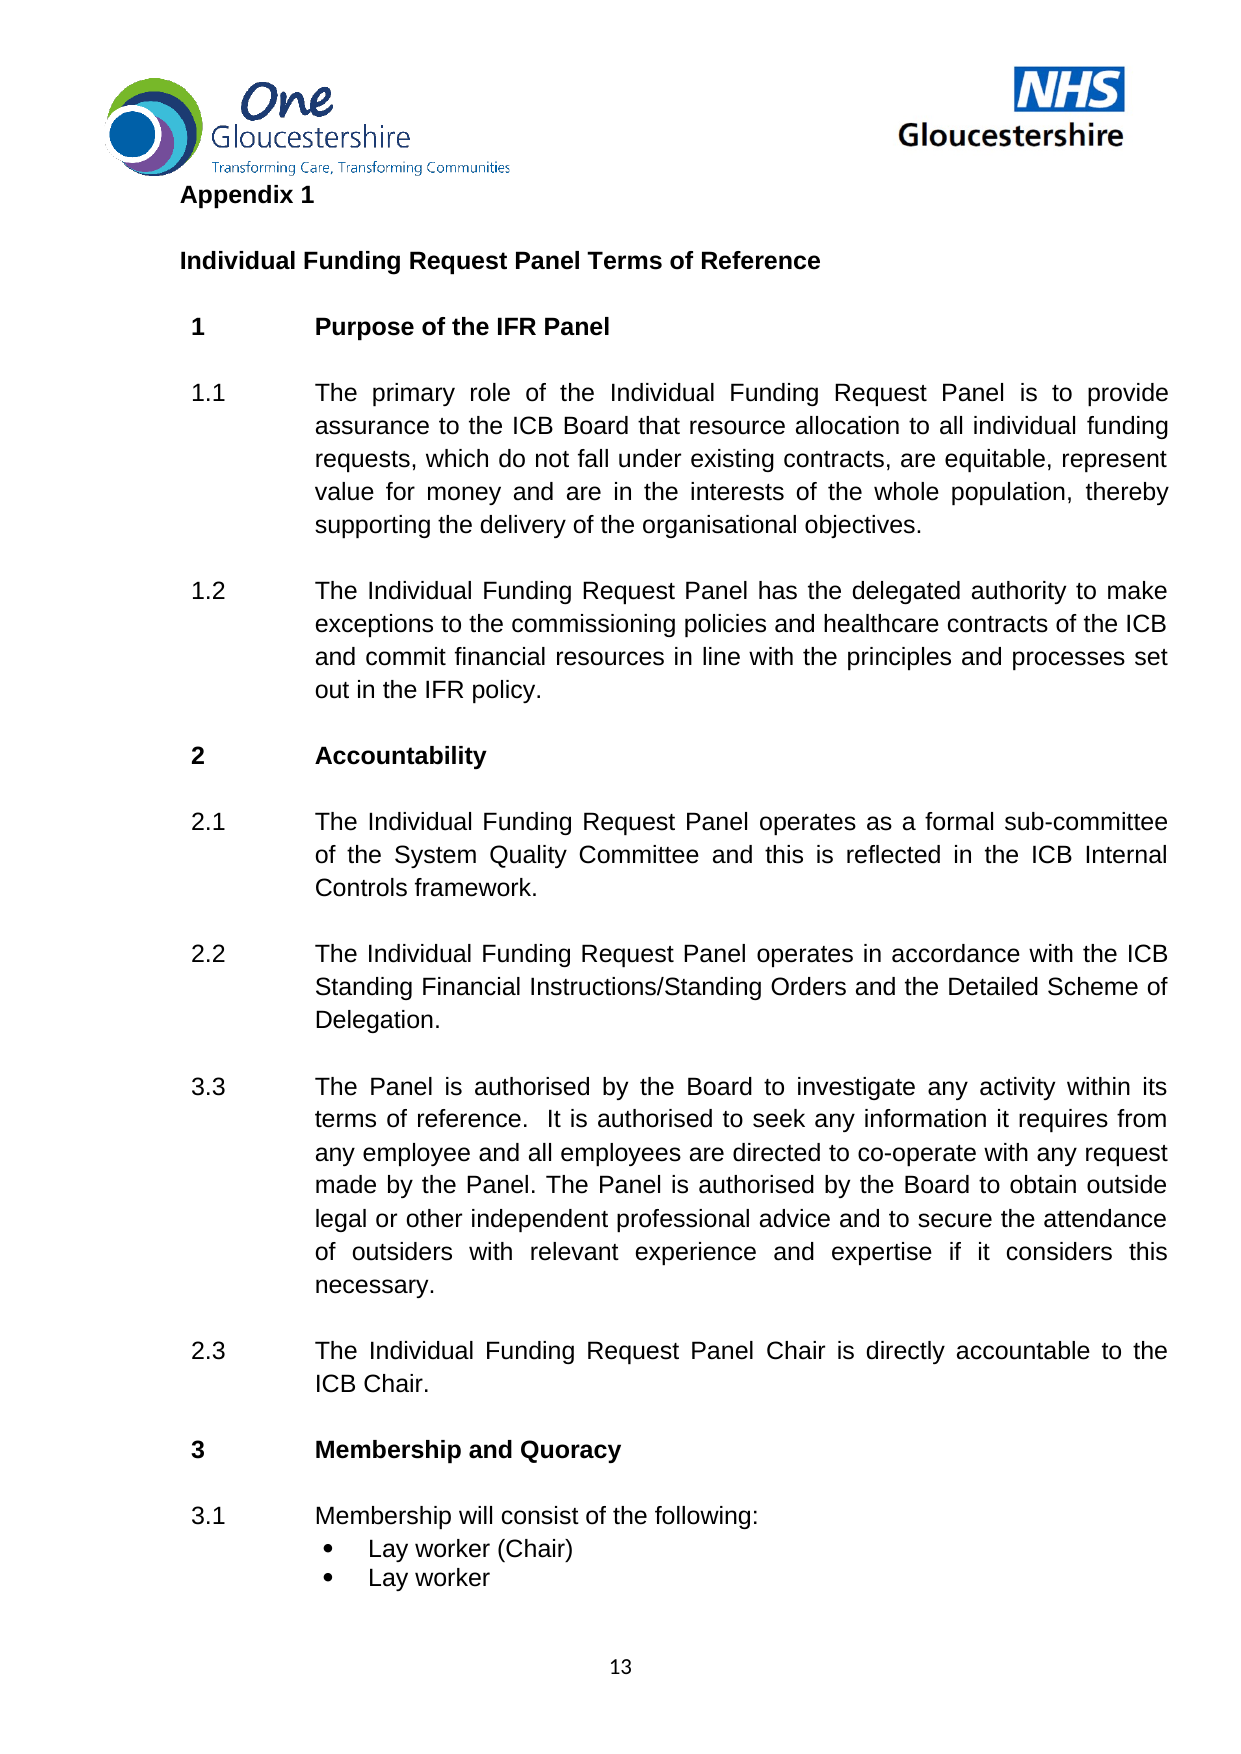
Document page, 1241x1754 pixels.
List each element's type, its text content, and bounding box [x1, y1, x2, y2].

table_header 1 [150, 312, 274, 378]
text Individual Funding Request Panel Terms of Reference [179, 246, 1090, 275]
table_cell 1.1 [150, 378, 274, 576]
table_cell The Individual Funding Request Panel operates in accordance with the ICB Standing Financial Instructions/Standing Orders and the Detailed Scheme of Delegation. [274, 939, 1180, 1071]
picture [103, 78, 510, 176]
picture [873, 55, 1137, 161]
table_cell Membership and Quoracy [274, 1435, 1180, 1501]
table_cell 3 [150, 1435, 274, 1501]
table_cell 1.2 [150, 576, 274, 741]
table_cell 3.3 [150, 1071, 274, 1336]
table_cell The Panel is authorised by the Board to investigate any activity within its terms of reference. It is authorised to seek any information it requires from any employee and all employees are directed to co-operate with any request made by the Panel. The Panel is authorised by the Board to obtain outside legal or other independent professional advice and to secure the attendance of outsiders with relevant experience and expertise if it considers this necessary. [274, 1071, 1180, 1336]
table_cell 2.3 [150, 1336, 274, 1435]
text Appendix 1 [179, 150, 1090, 209]
table_header Purpose of the IFR Panel [274, 312, 1180, 378]
table_cell 2.1 [150, 807, 274, 939]
table_cell 3.1 [150, 1501, 274, 1591]
table_cell 2 [150, 741, 274, 807]
table_cell The Individual Funding Request Panel operates as a formal sub-committee of the System Quality Committee and this is reflected in the ICB Internal Controls framework. [274, 807, 1180, 939]
table_cell The Individual Funding Request Panel Chair is directly accountable to the ICB Chair. [274, 1336, 1180, 1435]
table_cell 2.2 [150, 939, 274, 1071]
table_cell Accountability [274, 741, 1180, 807]
table_cell The primary role of the Individual Funding Request Panel is to provide assurance to the ICB Board that resource allocation to all individual funding requests, which do not fall under existing contracts, are equitable, represent value for money and are in the interests of the whole population, thereby supporting the delivery of the organisational objectives. [274, 378, 1180, 576]
table_cell The Individual Funding Request Panel has the delegated authority to make exceptions to the commissioning policies and healthcare contracts of the ICB and commit financial resources in line with the principles and processes set out in the IFR policy. [274, 576, 1180, 741]
